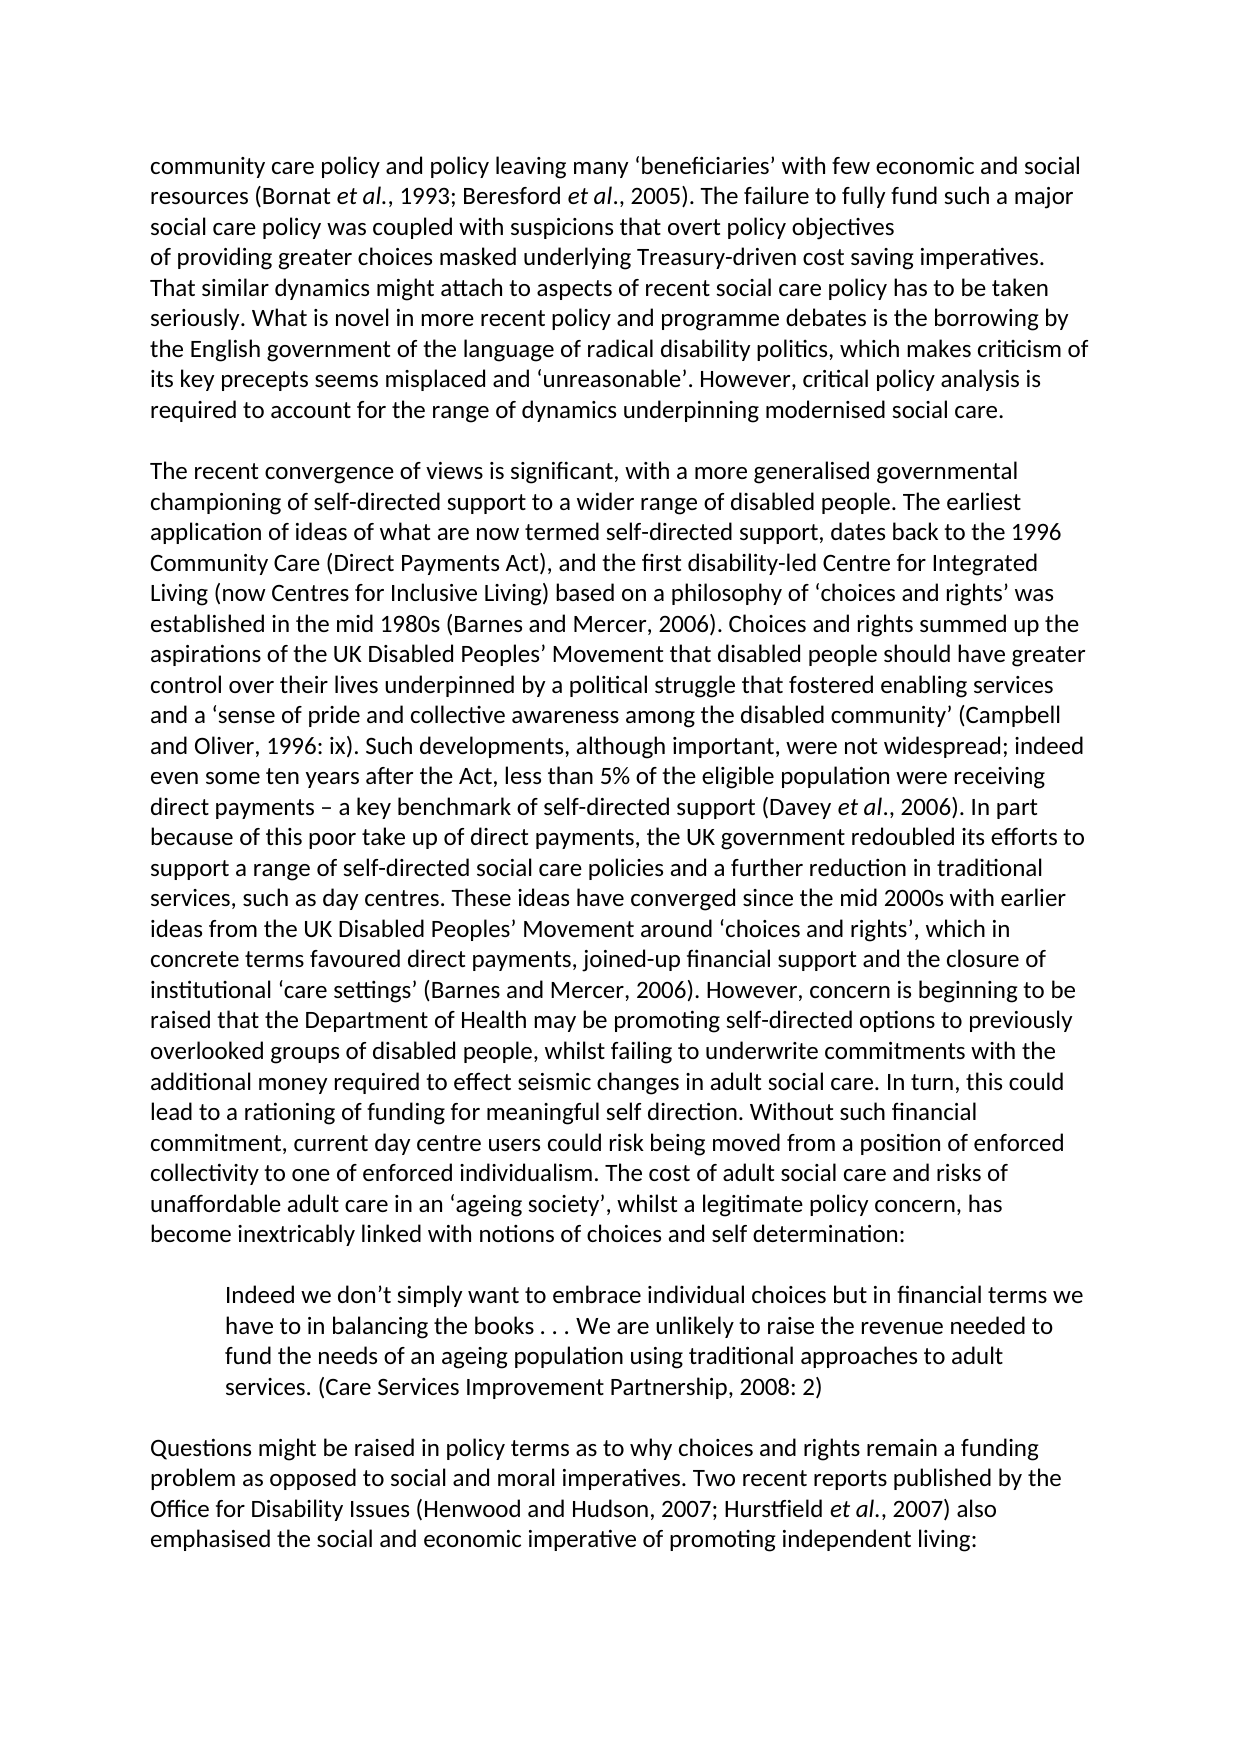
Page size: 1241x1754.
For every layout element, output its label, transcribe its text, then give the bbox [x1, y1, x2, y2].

text of providing greater choices masked underlying Treasury-driven cost saving imperatives. That similar dynamics might attach to aspects of recent social care policy has to be taken seriously. What is novel in more recent policy and programme debates is the borrowing by the English government of the language of radical disability politics, which makes criticism of its key precepts seems misplaced and ‘unreasonable’. However, critical policy analysis is required to account for the range of dynamics underpinning modernised social care. [150, 242, 1090, 425]
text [150, 150, 1090, 242]
text Indeed we don’t simply want to embrace individual choices but in financial terms we have to in balancing the books . . . We are unlikely to raise the revenue needed to fund the needs of an ageing population using traditional approaches to adult services. (Care Services Improvement Partnership, 2008: 2) [225, 1279, 1090, 1401]
text The recent convergence of views is significant, with a more generalised governmental championing of self-directed support to a wider range of disabled people. The earliest application of ideas of what are now termed self-directed support, dates back to the 1996 Community Care (Direct Payments Act), and the first disability-led Centre for Integrated Living (now Centres for Inclusive Living) based on a philosophy of ‘choices and rights’ was established in the mid 1980s (Barnes and Mercer, 2006). Choices and rights summed up the aspirations of the UK Disabled Peoples’ Movement that disabled people should have greater control over their lives underpinned by a political struggle that fostered enabling services and a ‘sense of pride and collective awareness among the disabled community’ (Campbell and Oliver, 1996: ix). Such developments, although important, were not widespread; indeed even some ten years after the Act, less than 5% of the eligible population were receiving direct payments – a key benchmark of self-directed support (Davey et al., 2006). In part because of this poor take up of direct payments, the UK government redoubled its efforts to support a range of self-directed social care policies and a further reduction in traditional services, such as day centres. These ideas have converged since the mid 2000s with earlier ideas from the UK Disabled Peoples’ Movement around ‘choices and rights’, which in concrete terms favoured direct payments, joined-up financial support and the closure of institutional ‘care settings’ (Barnes and Mercer, 2006). However, concern is beginning to be raised that the Department of Health may be promoting self-directed options to previously overlooked groups of disabled people, whilst failing to underwrite commitments with the additional money required to effect seismic changes in adult social care. In turn, this could lead to a rationing of funding for meaningful self direction. Without such financial commitment, current day centre users could risk being moved from a position of enforced collectivity to one of enforced individualism. The cost of adult social care and risks of unaffordable adult care in an ‘ageing society’, whilst a legitimate policy concern, has become inextricably linked with notions of choices and self determination: [150, 455, 1090, 1249]
text Questions might be raised in policy terms as to why choices and rights remain a funding problem as opposed to social and moral imperatives. Two recent reports published by the Office for Disability Issues (Henwood and Hudson, 2007; Hurstfield et al., 2007) also emphasised the social and economic imperative of promoting independent living: [150, 1432, 1090, 1554]
